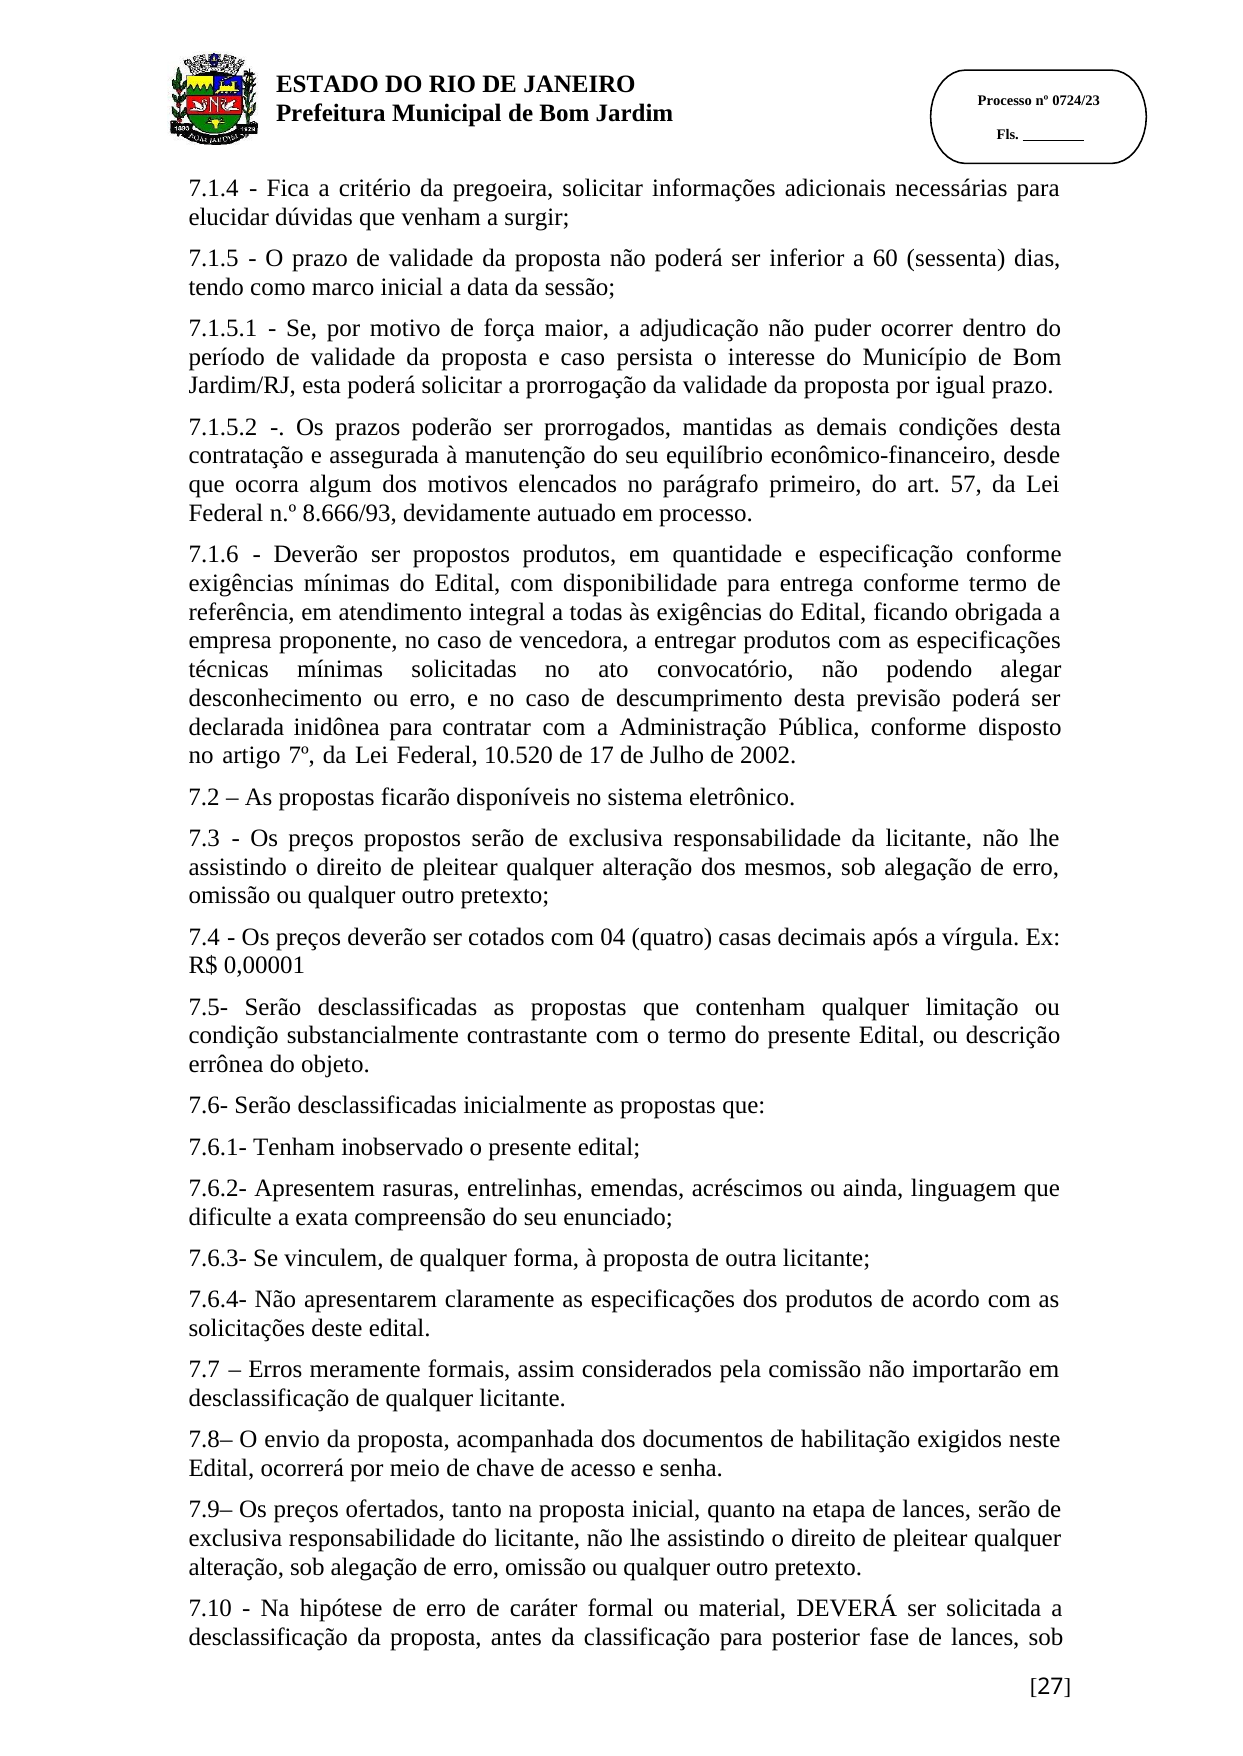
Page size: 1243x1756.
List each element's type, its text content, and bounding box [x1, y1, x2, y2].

list - Os preços propostos serão de exclusiva responsabilidade da licitante, não lhe assistindo o direito de pleitear qualquer alteração dos mesmos, sob alegação de erro, omissão ou qualquer outro pretexto; [188, 823, 1061, 909]
text 7.6.2- Apresentem rasuras, entrelinhas, emendas, acréscimos ou ainda, linguagem que dificulte a exata compreensão do seu enunciado; [188, 1173, 1061, 1230]
list - Fica a critério da pregoeira, solicitar informações adicionais necessárias para elucidar dúvidas que venham a surgir; [188, 173, 1061, 230]
list -. Os prazos poderão ser prorrogados, mantidas as demais condições desta contratação e assegurada à manutenção do seu equilíbrio econômico-financeiro, desde que ocorra algum dos motivos elencados no parágrafo primeiro, do art. 57, da Lei Federal n.º 8.666/93, devidamente autuado em processo. [188, 412, 1061, 527]
text 7.6- Serão desclassificadas inicialmente as propostas que: [188, 1090, 1196, 1119]
picture [167, 51, 259, 145]
list – Erros meramente formais, assim considerados pela comissão não importarão em desclassificação de qualquer licitante. [188, 1354, 1061, 1412]
text 7.6.4- Não apresentarem claramente as especificações dos produtos de acordo com as solicitações deste edital. [188, 1284, 1061, 1342]
list - Se, por motivo de força maior, a adjudicação não puder ocorrer dentro do período de validade da proposta e caso persista o interesse do Município de Bom Jardim/RJ, esta poderá solicitar a prorrogação da validade da proposta por igual prazo. [188, 313, 1061, 399]
text 7.6.3- Se vinculem, de qualquer forma, à proposta de outra licitante; [188, 1243, 1196, 1272]
list - Deverão ser propostos produtos, em quantidade e especificação conforme exigências mínimas do Edital, com disponibilidade para entrega conforme termo de referência, em atendimento integral a todas às exigências do Edital, ficando obrigada a empresa proponente, no caso de vencedora, a entregar produtos com as especificações técnicas mínimas solicitadas no ato convocatório, não podendo alegar desconhecimento ou erro, e no caso de descumprimento desta previsão poderá ser declarada inidônea para contratar com a Administração Pública, conforme disposto no artigo 7º, da Lei Federal, 10.520 de 17 de Julho de 2002. [188, 539, 1062, 769]
list - O prazo de validade da proposta não poderá ser inferior a 60 (sessenta) dias, tendo como marco inicial a data da sessão; [188, 243, 1061, 300]
list – O envio da proposta, acompanhada dos documentos de habilitação exigidos neste Edital, ocorrerá por meio de chave de acesso e senha. [188, 1424, 1061, 1482]
list 7.9– Os preços ofertados, tanto na proposta inicial, quanto na etapa de lances, serão de exclusiva responsabilidade do licitante, não lhe assistindo o direito de pleitear qualquer alteração, sob alegação de erro, omissão ou qualquer outro pretexto. [188, 1494, 1062, 1580]
text 7.6.1- Tenham inobservado o presente edital; [188, 1132, 1196, 1160]
list - Os preços deverão ser cotados com 04 (quatro) casas decimais após a vírgula. Ex: R$ 0,00001 [188, 922, 1061, 979]
text 7.5- Serão desclassificadas as propostas que contenham qualquer limitação ou condição substancialmente contrastante com o termo do presente Edital, ou descrição errônea do objeto. [188, 992, 1061, 1078]
list – As propostas ficarão disponíveis no sistema eletrônico. [188, 782, 1196, 810]
